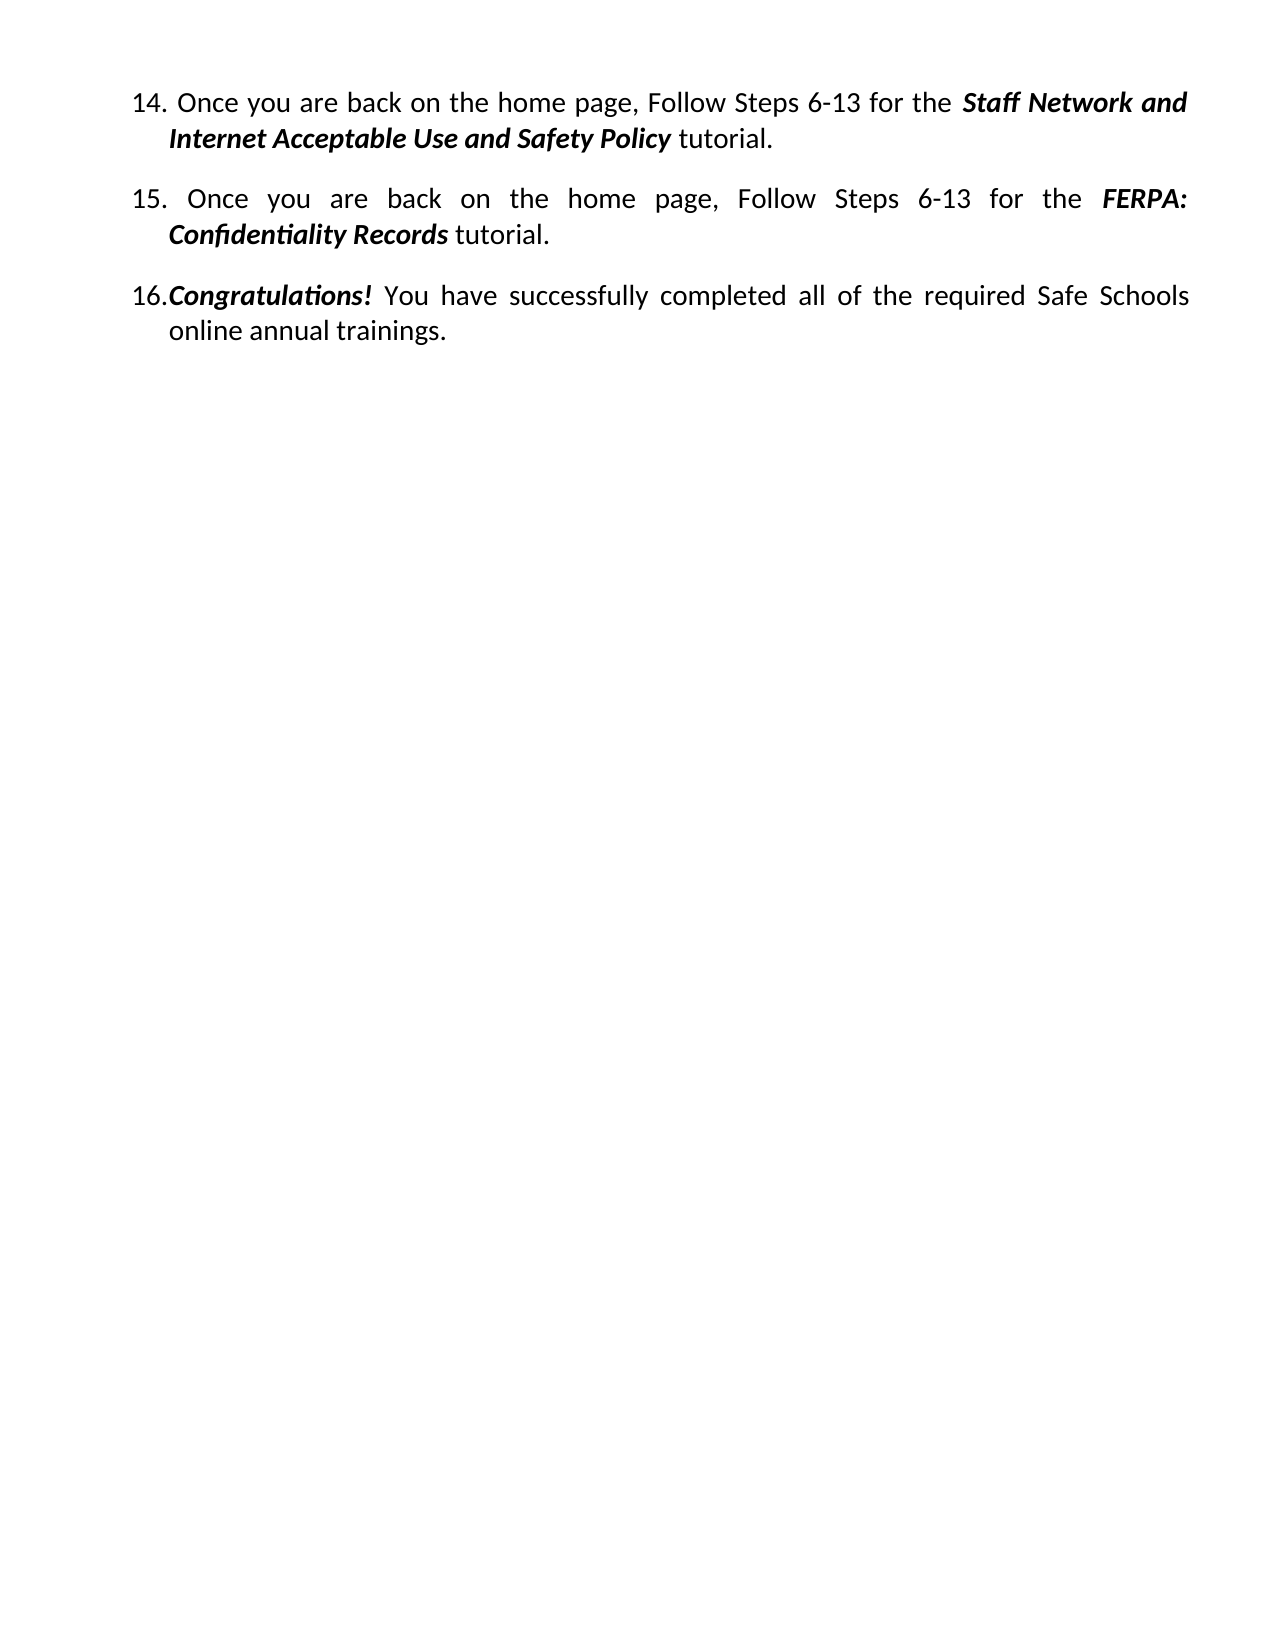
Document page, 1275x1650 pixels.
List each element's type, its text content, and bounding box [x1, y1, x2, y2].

list Congratulations! You have successfully completed all of the required Safe Schools online annual trainings. [131, 277, 1191, 348]
list Once you are back on the home page, Follow Steps 6-13 for the Staff Network and Internet Acceptable Use and Safety Policy tutorial. [131, 84, 1191, 156]
list Once you are back on the home page, Follow Steps 6-13 for the FERPA: Confidentiality Records tutorial. [131, 181, 1191, 252]
